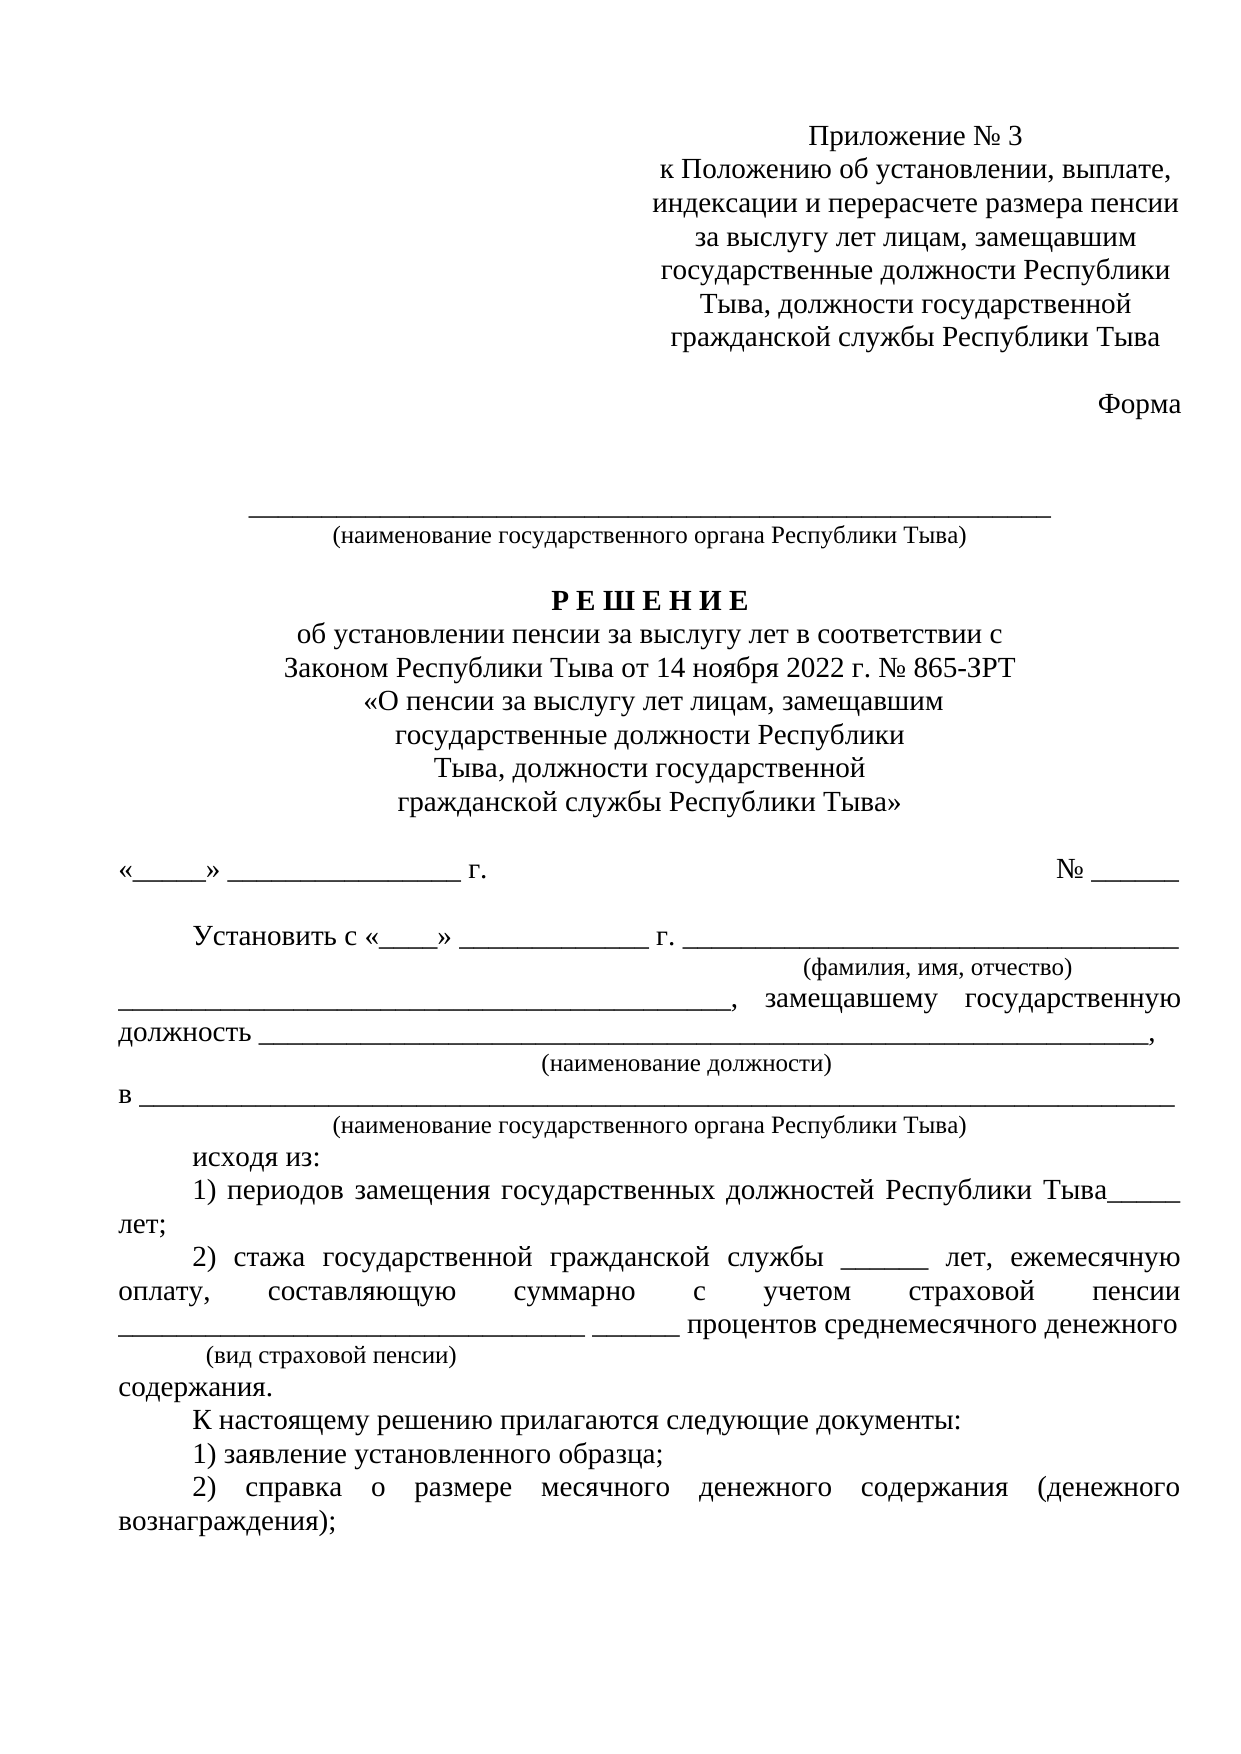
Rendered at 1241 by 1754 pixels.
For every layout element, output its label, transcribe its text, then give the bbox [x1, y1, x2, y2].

text 1) периодов замещения государственных должностей Республики Тыва_____ лет; [118, 1172, 1181, 1239]
text Приложение № 3 [650, 118, 1181, 152]
text Р Е Ш Е Н И Е [118, 583, 1181, 616]
text «О пенсии за выслугу лет лицам, замещавшим [118, 683, 1181, 717]
text (наименование должности) [118, 1048, 1181, 1076]
text (наименование государственного органа Республики Тыва) [118, 521, 1181, 549]
text в _______________________________________________________________________ [118, 1076, 1181, 1110]
text гражданской службы Республики Тыва [650, 319, 1181, 353]
text 2) стажа государственной гражданской службы ______ лет, ежемесячную оплату, составляющую суммарно с учетом страховой пенсии ________________________________ ______ процентов среднемесячного денежного [118, 1239, 1181, 1340]
text (вид страховой пенсии) [118, 1340, 1181, 1369]
text (наименование государственного органа Республики Тыва) [118, 1110, 1181, 1139]
text Форма [118, 386, 1181, 420]
text 2) справка о размере месячного денежного содержания (денежного вознаграждения); [118, 1469, 1181, 1536]
text (фамилия, имя, отчество) [694, 952, 1181, 981]
text «_____» ________________ г. № ______ [118, 851, 1181, 885]
text Законом Республики Тыва от 14 ноября 2022 г. № 865-ЗРТ [118, 650, 1181, 683]
text государственные должности Республики [118, 717, 1181, 751]
text Установить с «____» _____________ г. __________________________________ [118, 918, 1181, 952]
text об установлении пенсии за выслугу лет в соответствии с [118, 616, 1181, 650]
text Тыва, должности государственной [118, 751, 1181, 784]
text К настоящему решению прилагаются следующие документы: [118, 1402, 1181, 1436]
text __________________________________________, замещавшему государственную должность _____________________________________________________________, [118, 981, 1181, 1048]
text _______________________________________________________ [118, 487, 1181, 521]
text к Положению об установлении, выплате, индексации и перерасчете размера пенсии за выслугу лет лицам, замещавшим [650, 152, 1181, 252]
text 1) заявление установленного образца; [118, 1436, 1181, 1469]
text государственные должности Республики Тыва, должности государственной [650, 252, 1181, 319]
text гражданской службы Республики Тыва» [118, 784, 1181, 818]
text исходя из: [118, 1139, 1181, 1172]
text содержания. [118, 1369, 1181, 1402]
